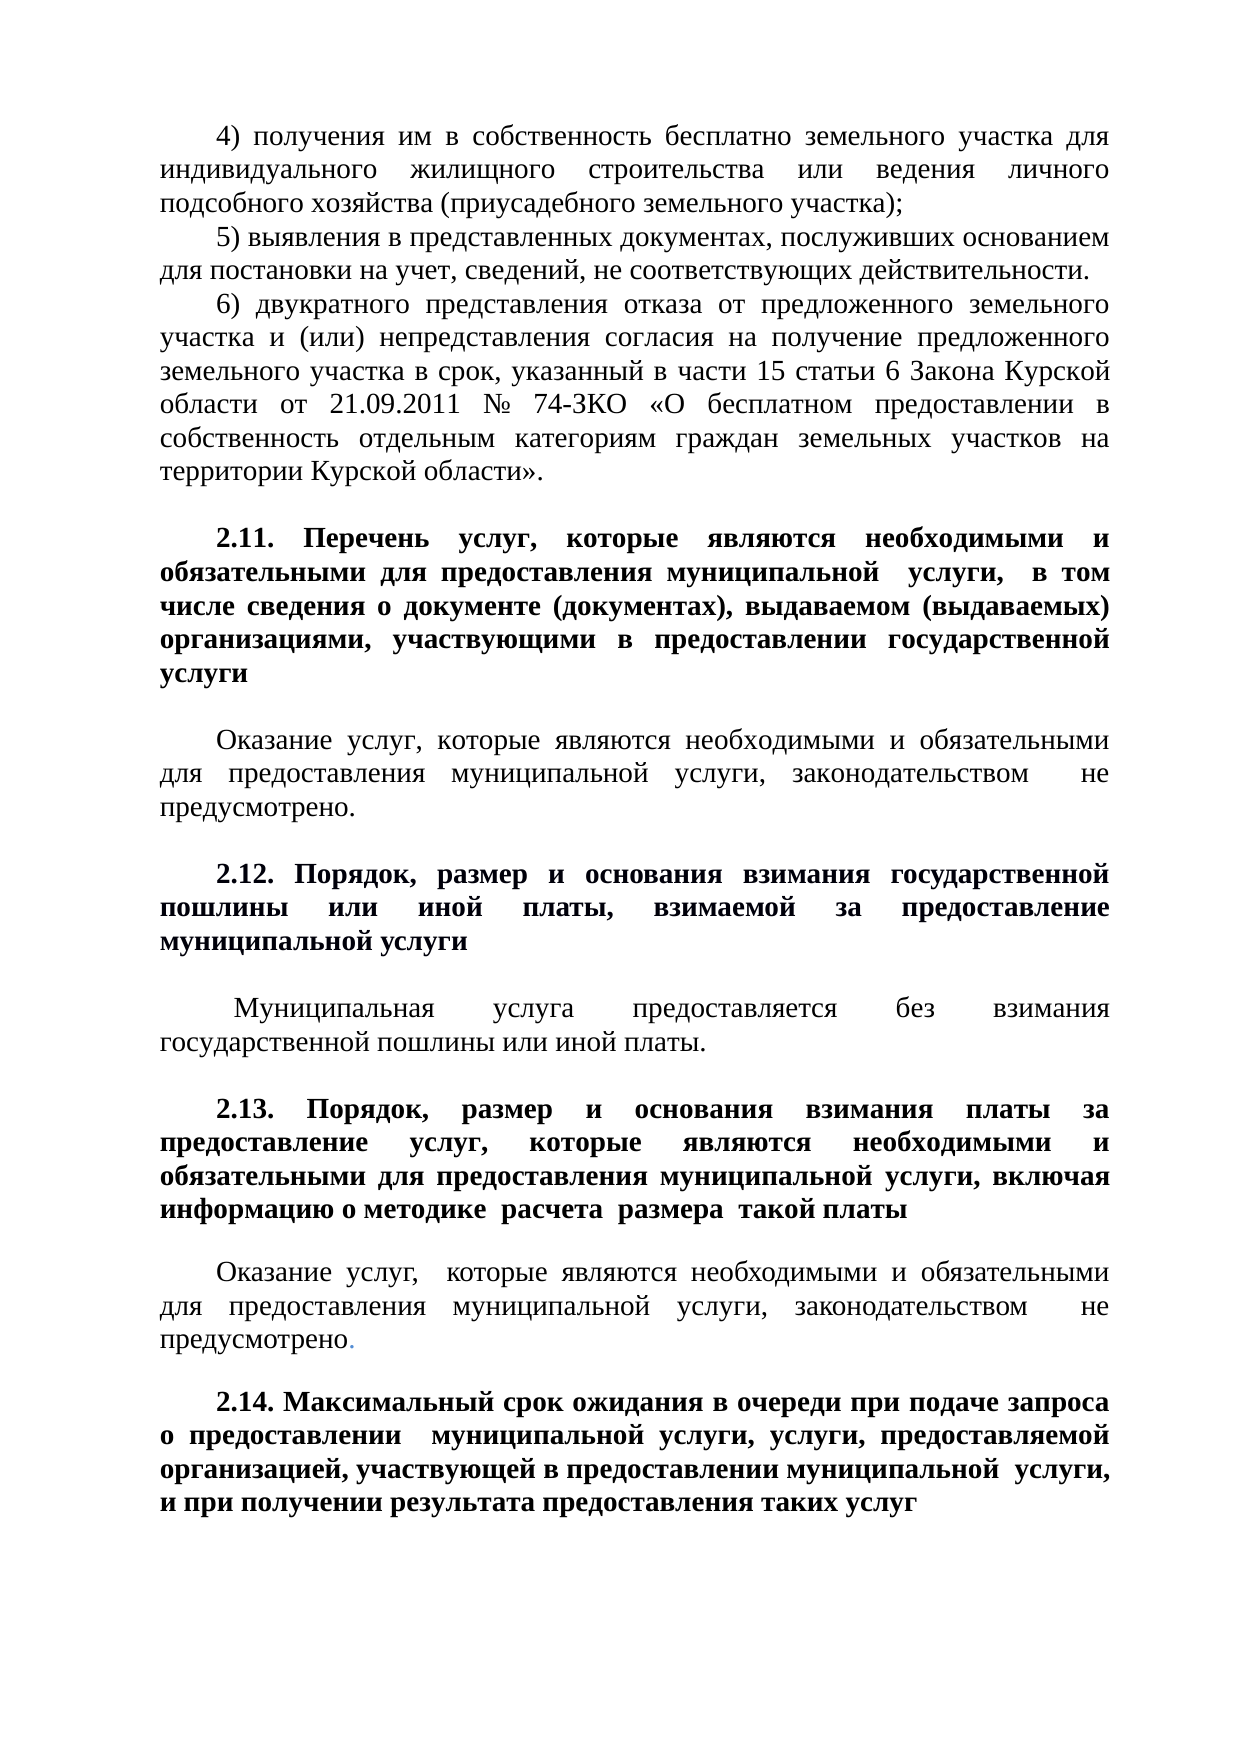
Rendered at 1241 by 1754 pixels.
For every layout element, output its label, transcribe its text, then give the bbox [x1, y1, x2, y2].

text 4) получения им в собственность бесплатно земельного участка для индивидуального жилищного строительства или ведения личного подсобного хозяйства (приусадебного земельного участка); [159, 118, 1110, 219]
text 2.12. Порядок, размер и основания взимания государственной пошлины или иной платы, взимаемой за предоставление муниципальной услуги [159, 856, 1110, 957]
text Оказание услуг, которые являются необходимыми и обязательными для предоставления муниципальной услуги, законодательством не предусмотрено. [159, 1254, 1110, 1355]
text 2.14. Максимальный срок ожидания в очереди при подаче запроса о предоставлении муниципальной услуги, услуги, предоставляемой организацией, участвующей в предоставлении муниципальной услуги, и при получении результата предоставления таких услуг [159, 1384, 1110, 1518]
text 5) выявления в представленных документах, послуживших основанием для постановки на учет, сведений, не соответствующих действительности. [159, 219, 1110, 286]
text 6) двукратного представления отказа от предложенного земельного участка и (или) непредставления согласия на получение предложенного земельного участка в срок, указанный в части 15 статьи 6 Закона Курской области от 21.09.2011 № 74-ЗКО «О бесплатном предоставлении в собственность отдельным категориям граждан земельных участков на территории Курской области». [159, 286, 1110, 487]
text 2.11. Перечень услуг, которые являются необходимыми и обязательными для предоставления муниципальной услуги, в том числе сведения о документе (документах), выдаваемом (выдаваемых) организациями, участвующими в предоставлении государственной услуги [159, 521, 1110, 688]
text Оказание услуг, которые являются необходимыми и обязательными для предоставления муниципальной услуги, законодательством не предусмотрено. [159, 722, 1110, 822]
text Муниципальная услуга предоставляется без взимания государственной пошлины или иной платы. [159, 990, 1110, 1057]
text 2.13. Порядок, размер и основания взимания платы за предоставление услуг, которые являются необходимыми и обязательными для предоставления муниципальной услуги, включая информацию о методике расчета размера такой платы [159, 1091, 1110, 1225]
